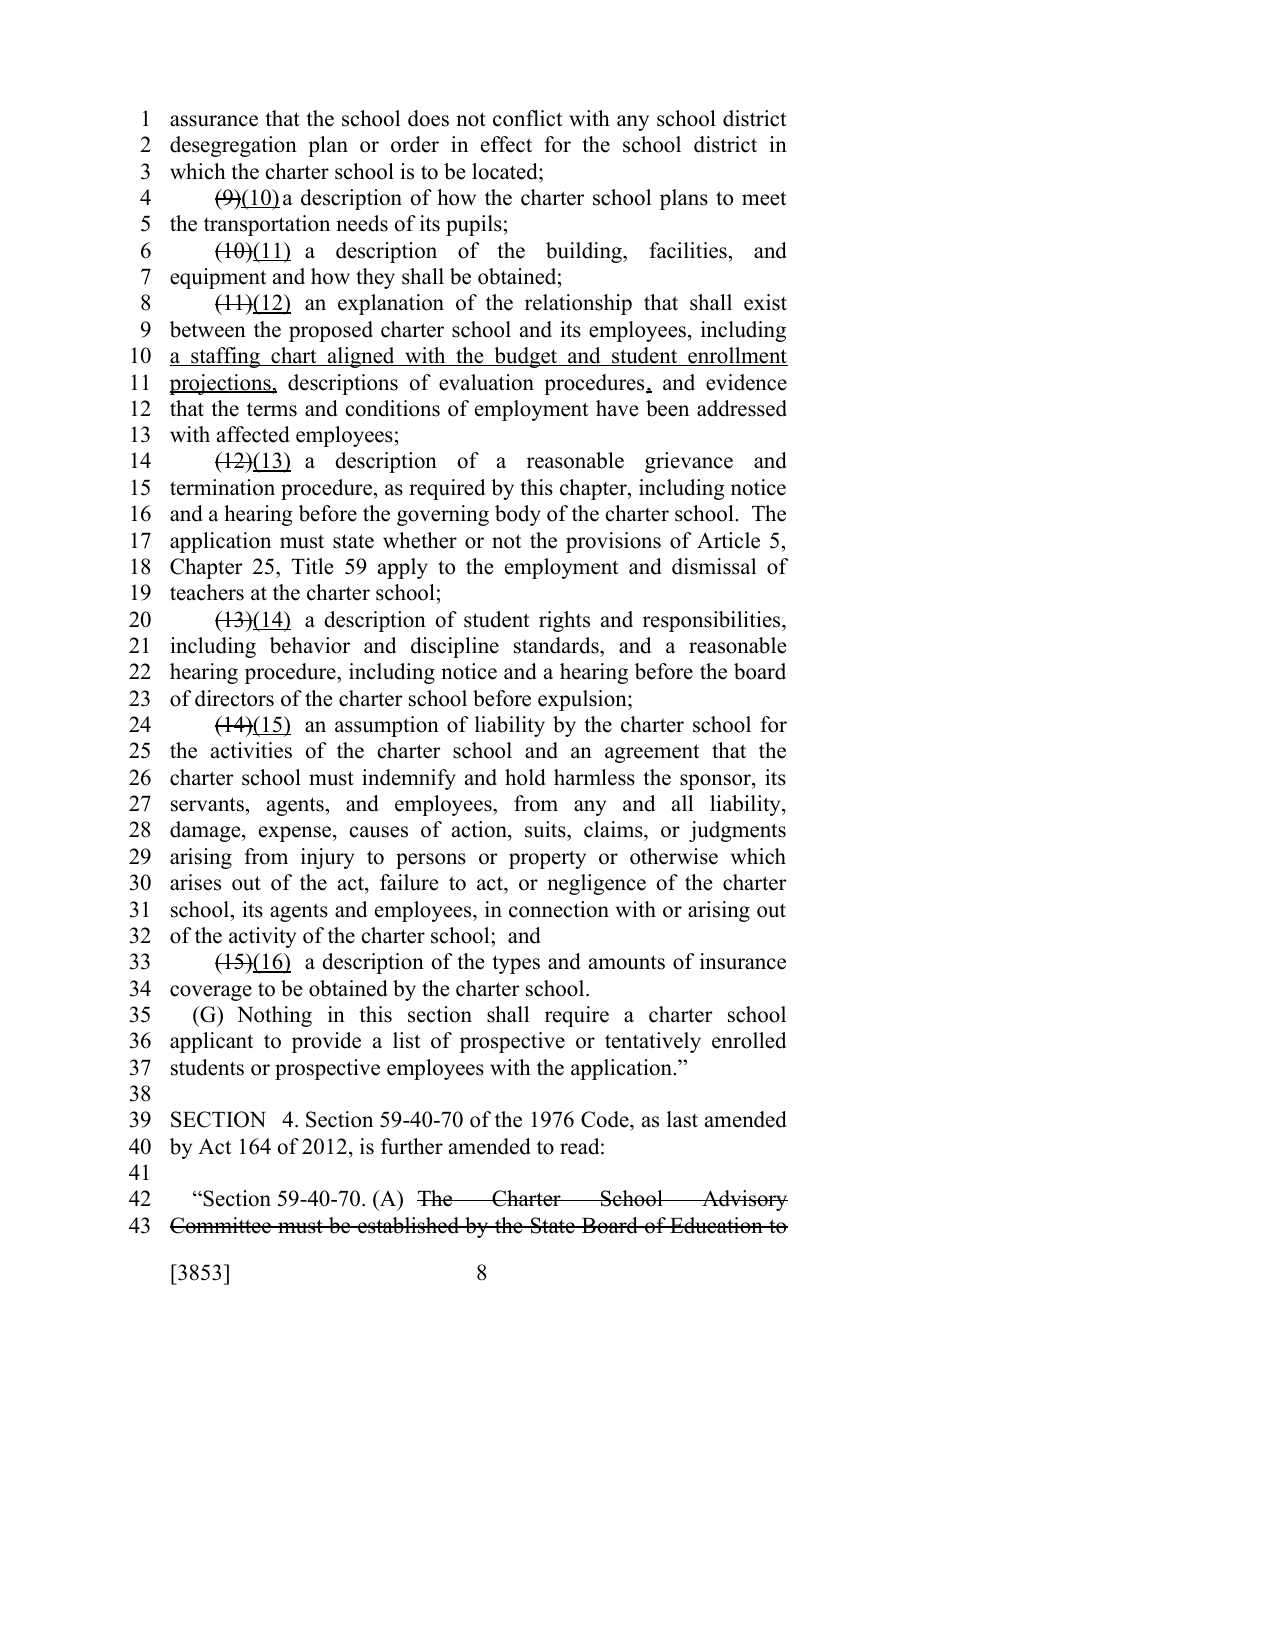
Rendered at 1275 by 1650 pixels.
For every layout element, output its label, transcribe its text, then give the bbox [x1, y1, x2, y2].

text (13)(14) a description of student rights and responsibilities, including behavior and discipline standards, and a reasonable hearing procedure, including notice and a hearing before the board of directors of the charter school before expulsion; [169, 606, 787, 711]
text (9)(10) a description of how the charter school plans to meet the transportation needs of its pupils; [169, 184, 787, 237]
text (10)(11) a description of the building, facilities, and equipment and how they shall be obtained; [169, 237, 787, 289]
text (12)(13) a description of a reasonable grievance and termination procedure, as required by this chapter, including notice and a hearing before the governing body of the charter school. The application must state whether or not the provisions of Article 5, Chapter 25, Title 59 apply to the employment and dismissal of teachers at the charter school; [169, 448, 787, 606]
text (11)(12) an explanation of the relationship that shall exist between the proposed charter school and its employees, including a staffing chart aligned with the budget and student enrollment projections, descriptions of evaluation procedures, and evidence that the terms and conditions of employment have been addressed with affected employees; [169, 289, 787, 365]
text (G) Nothing in this section shall require a charter school applicant to provide a list of prospective or tentatively enrolled students or prospective employees with the application.” [169, 1001, 787, 1080]
text (11)(12) an explanation of the relationship that shall exist between the proposed charter school and its employees, including a staffing chart aligned with the budget and student enrollment projections, descriptions of evaluation procedures, and evidence that the terms and conditions of employment have been addressed with affected employees; [169, 366, 787, 448]
text (15)(16) a description of the types and amounts of insurance coverage to be obtained by the charter school. [169, 948, 787, 1001]
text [169, 105, 787, 184]
text SECTION 4. Section 59-40-70 of the 1976 Code, as last amended by Act 164 of 2012, is further amended to read: [169, 1106, 787, 1159]
text (14)(15) an assumption of liability by the charter school for the activities of the charter school and an agreement that the charter school must indemnify and hold harmless the sponsor, its servants, agents, and employees, from any and all liability, damage, expense, causes of action, suits, claims, or judgments arising from injury to persons or property or otherwise which arises out of the act, failure to act, or negligence of the charter school, its agents and employees, in connection with or arising out of the activity of the charter school; and [169, 711, 787, 948]
